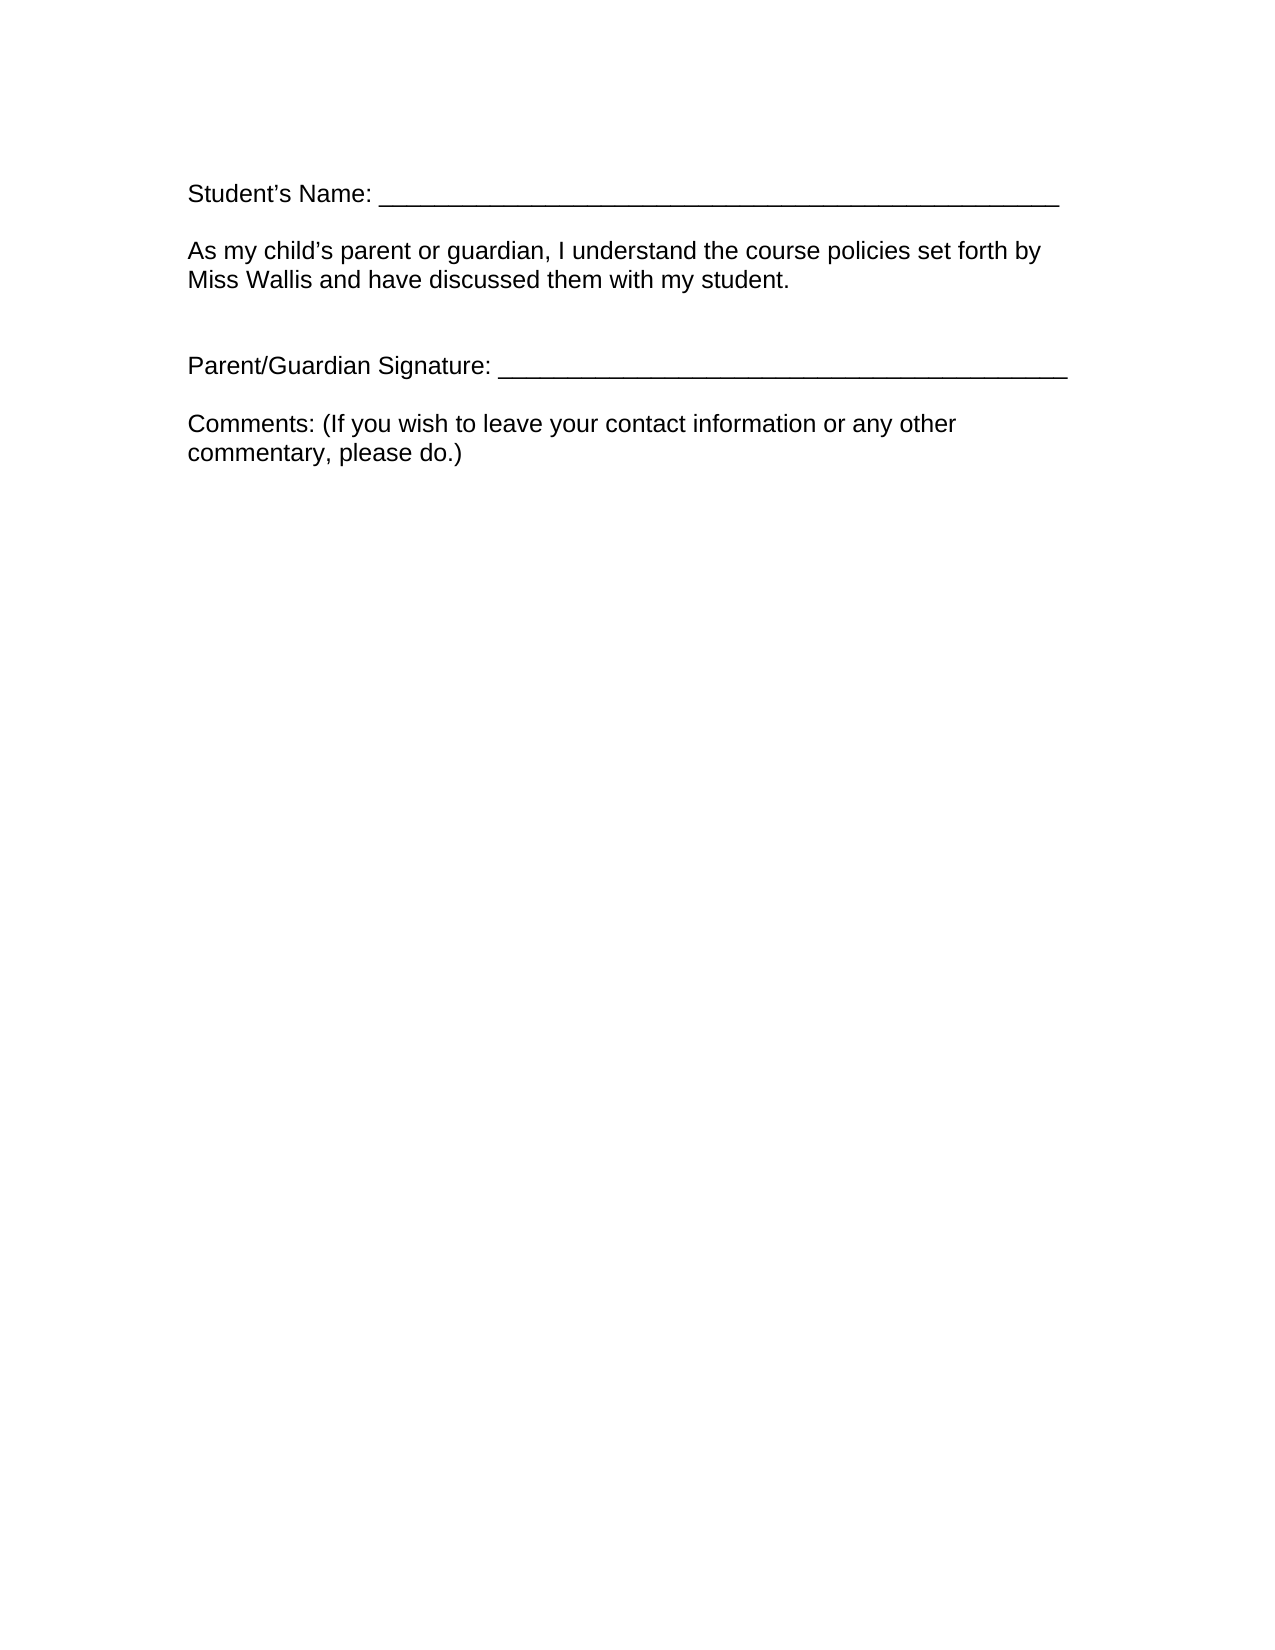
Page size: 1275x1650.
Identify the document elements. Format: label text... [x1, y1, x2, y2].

text Student’s Name: _________________________________________________ [187, 179, 1087, 207]
text Parent/Guardian Signature: _________________________________________ [187, 351, 1087, 380]
text As my child’s parent or guardian, I understand the course policies set forth by Miss Wallis and have discussed them with my student. [187, 236, 1087, 294]
text Comments: (If you wish to leave your contact information or any other commentary, please do.) [187, 409, 1087, 466]
